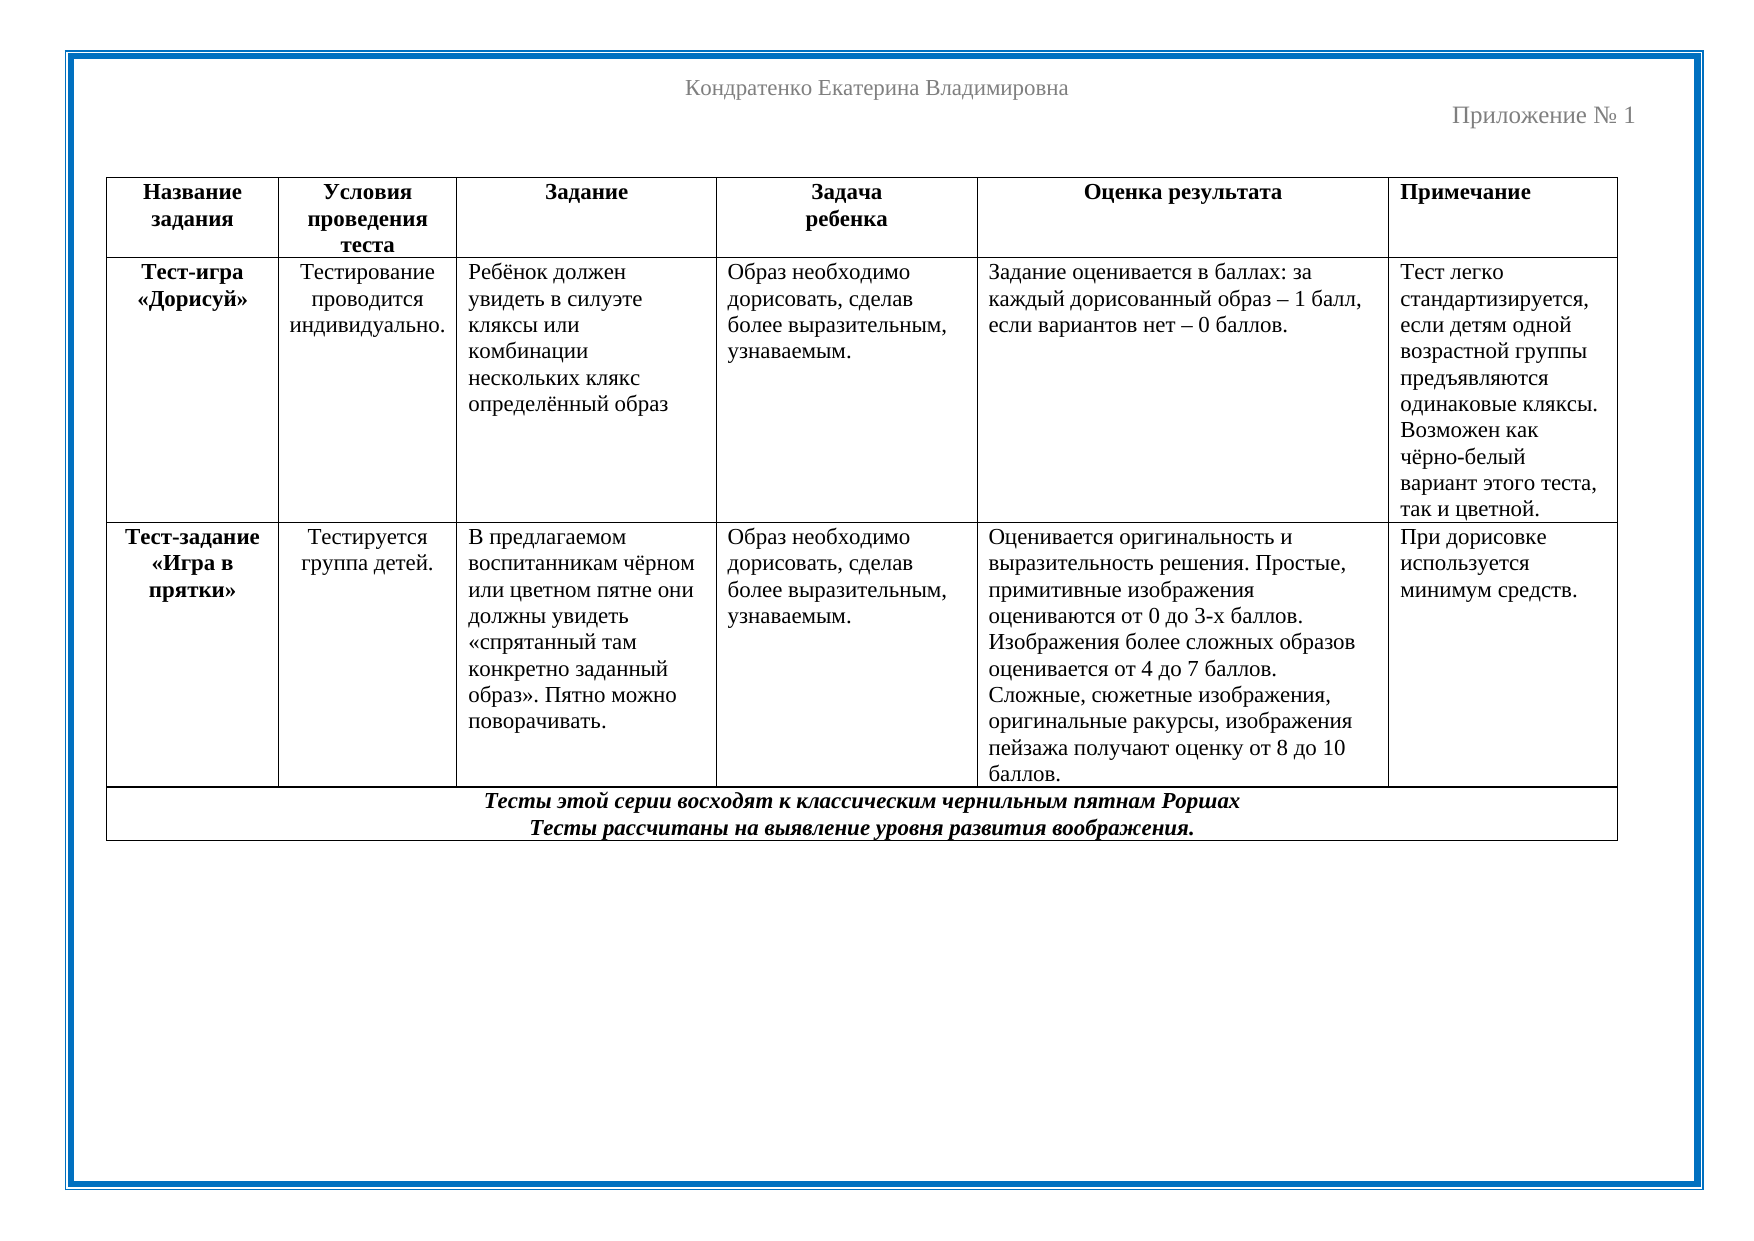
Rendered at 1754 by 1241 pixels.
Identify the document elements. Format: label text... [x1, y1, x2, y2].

table_cell Задание оценивается в баллах: за каждый дорисованный образ – 1 балл, если вариантов нет – 0 баллов. [978, 258, 1388, 522]
table_cell В предлагаемом воспитанникам чёрном или цветном пятне они должны увидеть «спрятанный там конкретно заданный образ». Пятно можно поворачивать. [457, 523, 716, 786]
table_header Условия проведения теста [279, 178, 456, 257]
table_cell Тест-задание «Игра в прятки» [107, 523, 278, 786]
table_cell При дорисовке используется минимум средств. [1389, 523, 1617, 786]
table_cell Тестируется группа детей. [279, 523, 456, 786]
table_header Примечание [1389, 178, 1617, 257]
table_header Задание [457, 178, 716, 257]
table_header Оценка результата [978, 178, 1388, 257]
table_cell Тест-игра «Дорисуй» [107, 258, 278, 522]
table_cell Оценивается оригинальность и выразительность решения. Простые, примитивные изображения оцениваются от 0 до 3-х баллов. Изображения более сложных образов оценивается от 4 до 7 баллов. Сложные, сюжетные изображения, оригинальные ракурсы, изображения пейзажа получают оценку от 8 до 10 баллов. [978, 523, 1388, 786]
table_cell Ребёнок должен увидеть в силуэте кляксы или комбинации нескольких клякс определённый образ [457, 258, 716, 522]
table_cell Тест легко стандартизируется, если детям одной возрастной группы предъявляются одинаковые кляксы. Возможен как чёрно-белый вариант этого теста, так и цветной. [1389, 258, 1617, 522]
table_cell Тесты этой серии восходят к классическим чернильным пятнам Роршах Тесты рассчитаны на выявление уровня развития воображения. [107, 788, 1617, 840]
table_cell Образ необходимо дорисовать, сделав более выразительным, узнаваемым. [717, 523, 977, 786]
table_header Задача ребенка [717, 178, 977, 257]
table_cell Тестирование проводится индивидуально. [279, 258, 456, 522]
table_header Название задания [107, 178, 278, 257]
table_cell Образ необходимо дорисовать, сделав более выразительным, узнаваемым. [717, 258, 977, 522]
